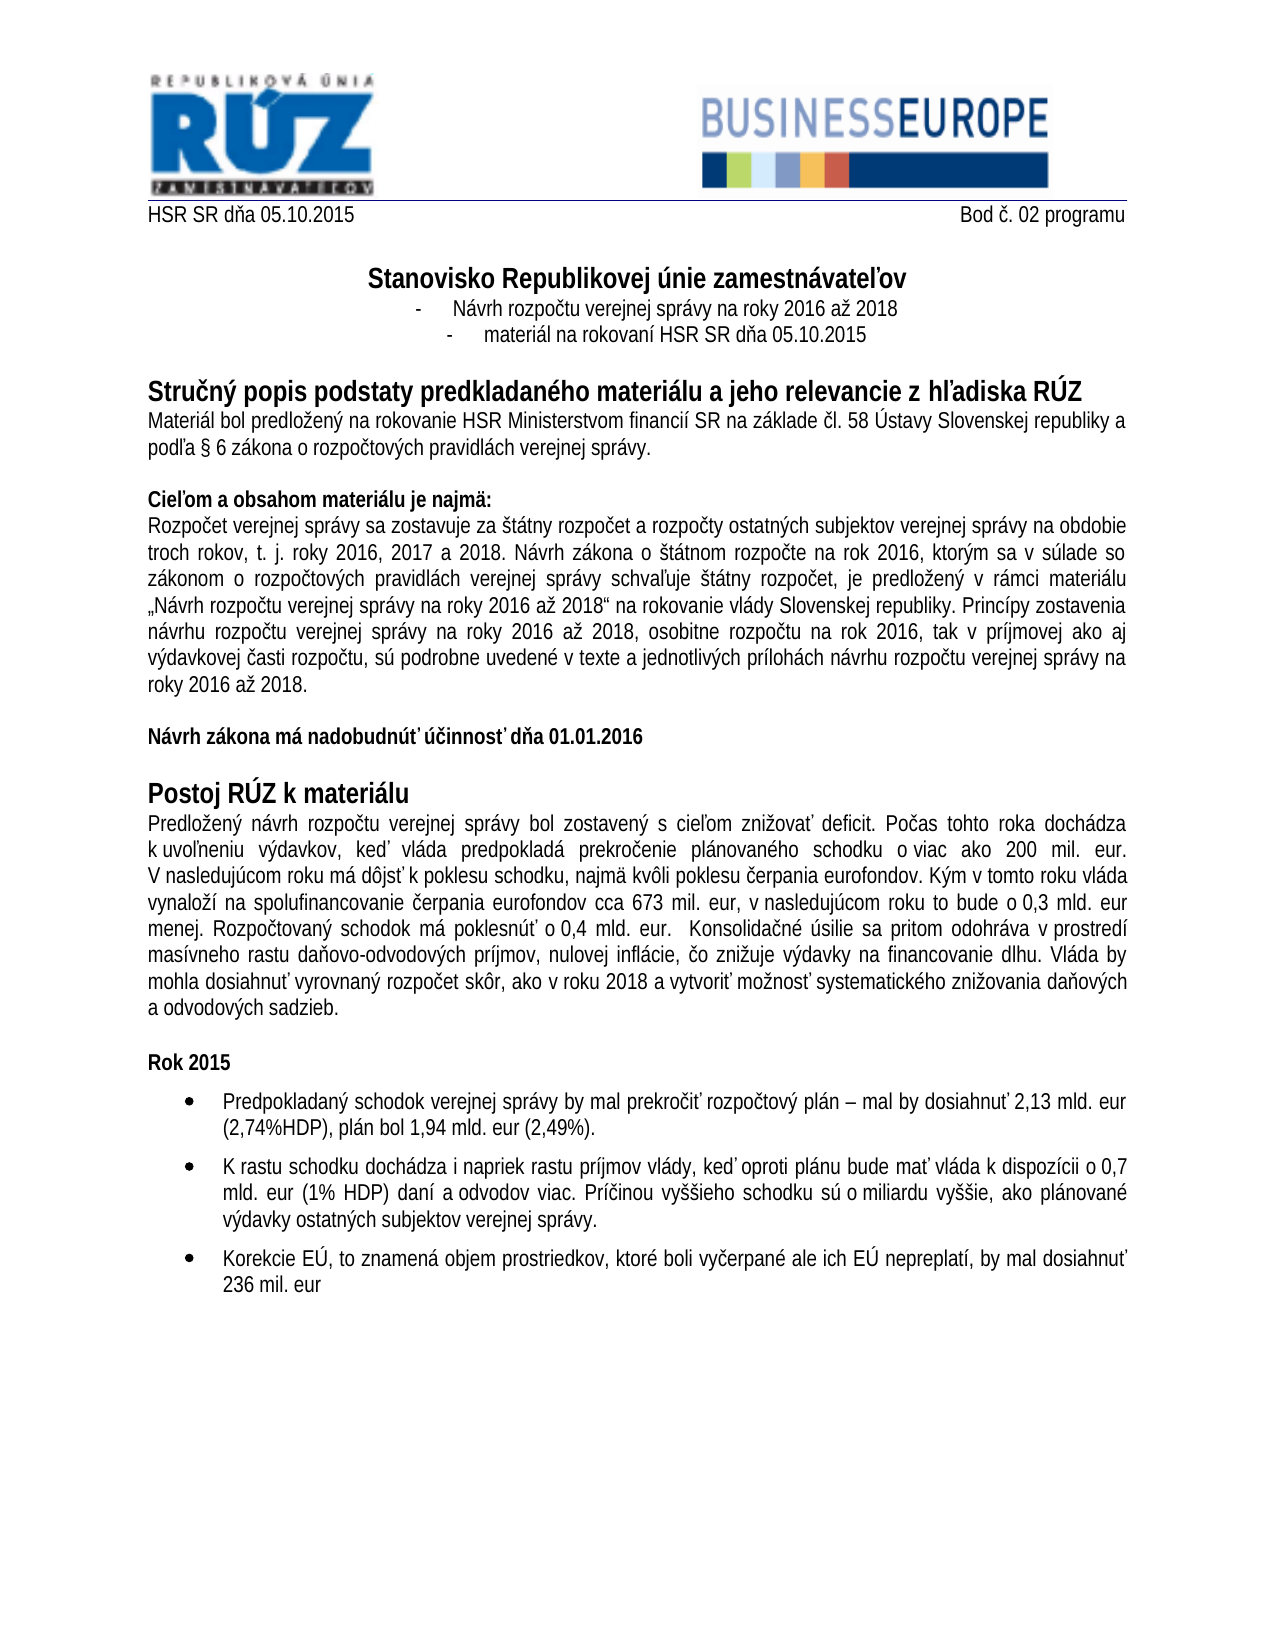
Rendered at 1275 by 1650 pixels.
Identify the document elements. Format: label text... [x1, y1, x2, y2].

picture [697, 84, 1054, 199]
list K rastu schodku dochádza i napriek rastu príjmov vlády, keď oproti plánu bude mať vláda k dispozícii o 0,7 mld. eur (1% HDP) daní a odvodov viac. Príčinou vyššieho schodku sú o miliardu vyššie, ako plánované výdavky ostatných subjektov verejnej správy. [185, 1153, 1127, 1232]
text Cieľom a obsahom materiálu je najmä: [148, 486, 1127, 512]
text Stručný popis podstaty predkladaného materiálu a jeho relevancie z hľadiska RÚZ [148, 374, 1127, 407]
text Materiál bol predložený na rokovanie HSR Ministerstvom financií SR na základe čl. 58 Ústavy Slovenskej republiky a podľa § 6 zákona o rozpočtových pravidlách verejnej správy. [148, 407, 1127, 460]
text Návrh zákona má nadobudnúť účinnosť dňa 01.01.2016 [148, 723, 1127, 750]
list materiál na rokovaní HSR SR dňa 05.10.2015 [185, 321, 1127, 347]
list Korekcie EÚ, to znamená objem prostriedkov, ktoré boli vyčerpané ale ich EÚ nepreplatí, by mal dosiahnuť 236 mil. eur [185, 1244, 1127, 1297]
text Predložený návrh rozpočtu verejnej správy bol zostavený s cieľom znižovať deficit. Počas tohto roka dochádza k uvoľneniu výdavkov, keď vláda predpokladá prekročenie plánovaného schodku o viac ako 200 mil. eur. V nasledujúcom roku má dôjsť k poklesu schodku, najmä kvôli poklesu čerpania eurofondov. Kým v tomto roku vláda vynaloží na spolufinancovanie čerpania eurofondov cca 673 mil. eur, v nasledujúcom roku to bude o 0,3 mld. eur menej. Rozpočtovaný schodok má poklesnúť o 0,4 mld. eur. Konsolidačné úsilie sa pritom odohráva v prostredí masívneho rastu daňovo-odvodových príjmov, nulovej inflácie, čo znižuje výdavky na financovanie dlhu. Vláda by mohla dosiahnuť vyrovnaný rozpočet skôr, ako v roku 2018 a vytvoriť možnosť systematického znižovania daňových a odvodových sadzieb. [148, 809, 1127, 1020]
list Návrh rozpočtu verejnej správy na roky 2016 až 2018 [185, 294, 1127, 321]
list Predpokladaný schodok verejnej správy by mal prekročiť rozpočtový plán – mal by dosiahnuť 2,13 mld. eur (2,74%HDP), plán bol 1,94 mld. eur (2,49%). [185, 1088, 1127, 1141]
text Rozpočet verejnej správy sa zostavuje za štátny rozpočet a rozpočty ostatných subjektov verejnej správy na obdobie troch rokov, t. j. roky 2016, 2017 a 2018. Návrh zákona o štátnom rozpočte na rok 2016, ktorým sa v súlade so zákonom o rozpočtových pravidlách verejnej správy schvaľuje štátny rozpočet, je predložený v rámci materiálu „Návrh rozpočtu verejnej správy na roky 2016 až 2018“ na rokovanie vlády Slovenskej republiky. Princípy zostavenia návrhu rozpočtu verejnej správy na roky 2016 až 2018, osobitne rozpočtu na rok 2016, tak v príjmovej ako aj výdavkovej časti rozpočtu, sú podrobne uvedené v texte a jednotlivých prílohách návrhu rozpočtu verejnej správy na roky 2016 až 2018. [148, 512, 1127, 697]
text Rok 2015 [148, 1049, 1127, 1075]
text Stanovisko Republikovej únie zamestnávateľov [148, 261, 1127, 294]
text HSR SR dňa 05.10.2015 Bod č. 02 programu [148, 201, 1127, 228]
text Postoj RÚZ k materiálu [148, 776, 1127, 809]
